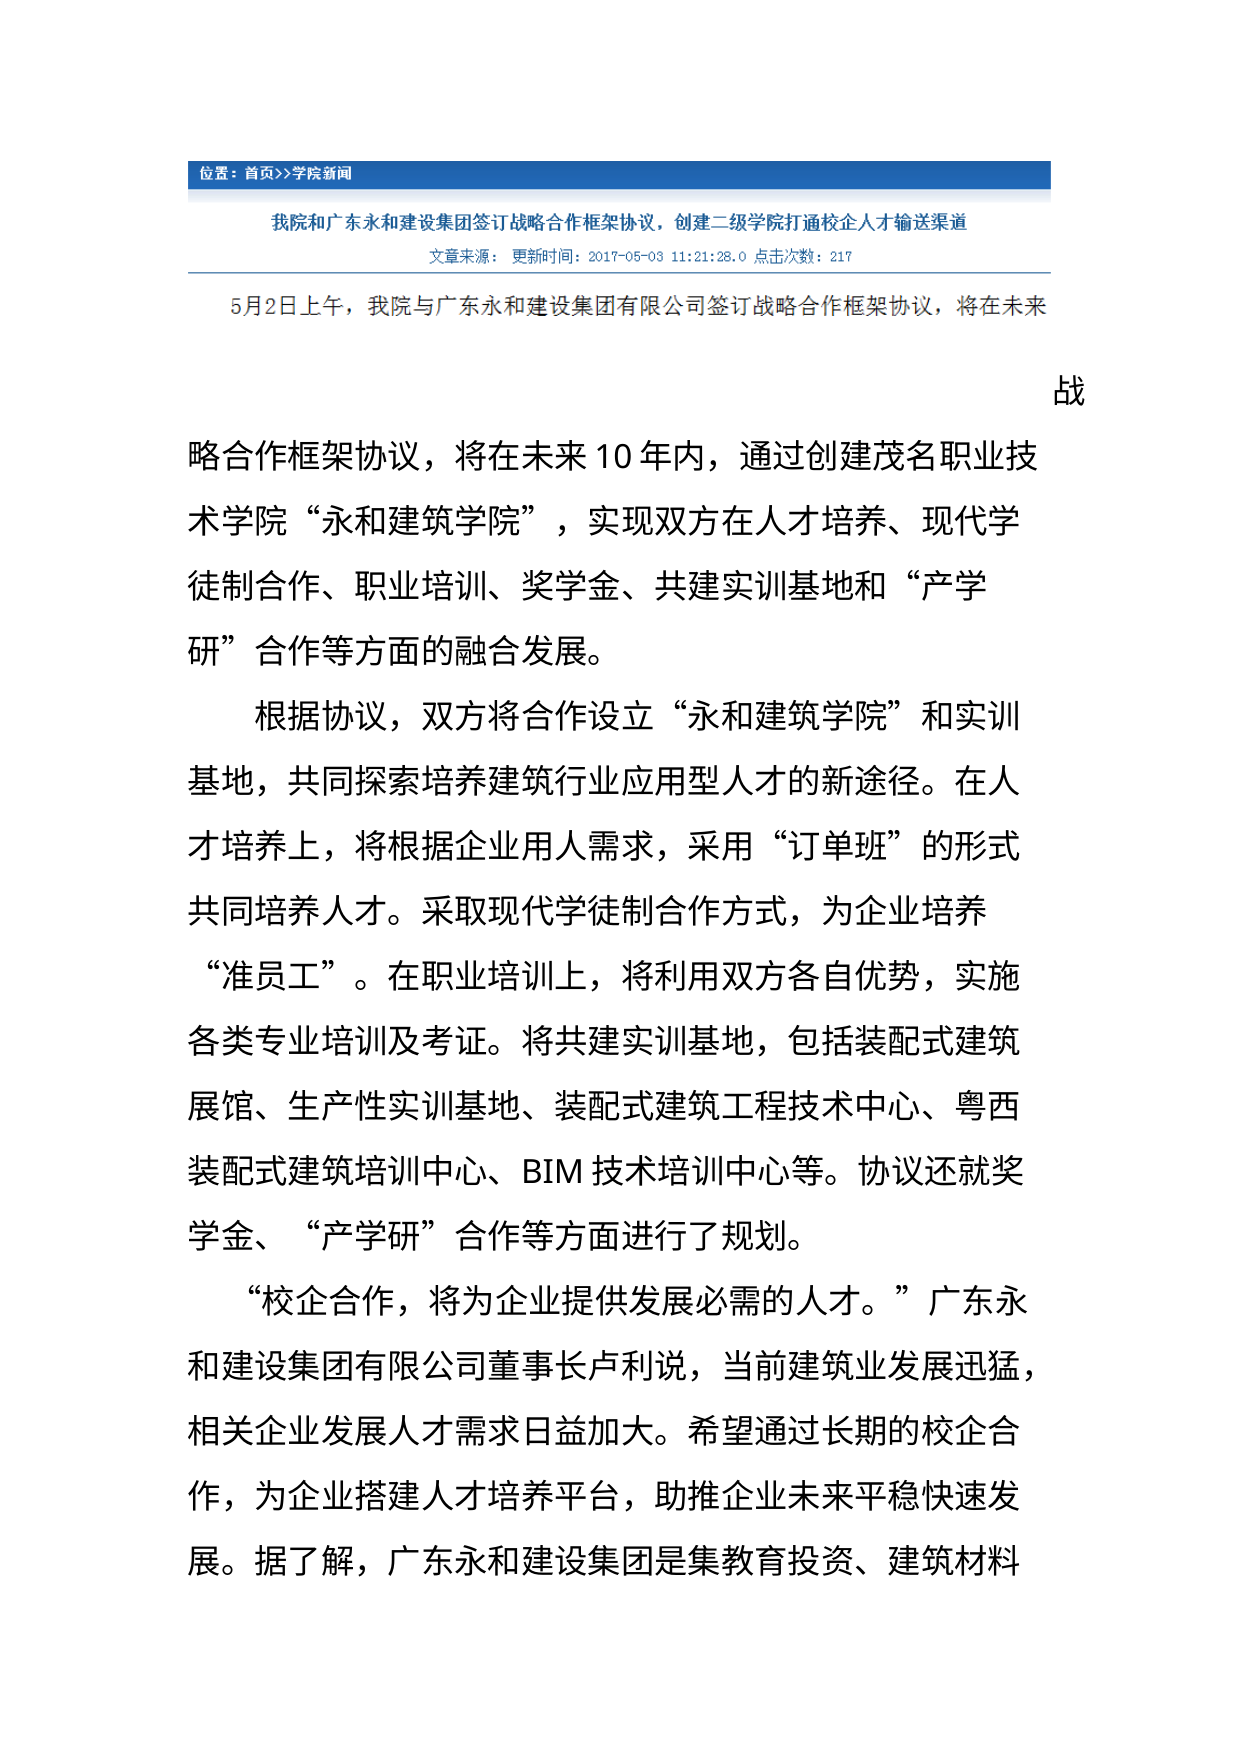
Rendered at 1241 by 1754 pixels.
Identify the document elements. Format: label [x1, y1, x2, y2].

picture [187, 161, 1052, 328]
text [187, 357, 1053, 1592]
